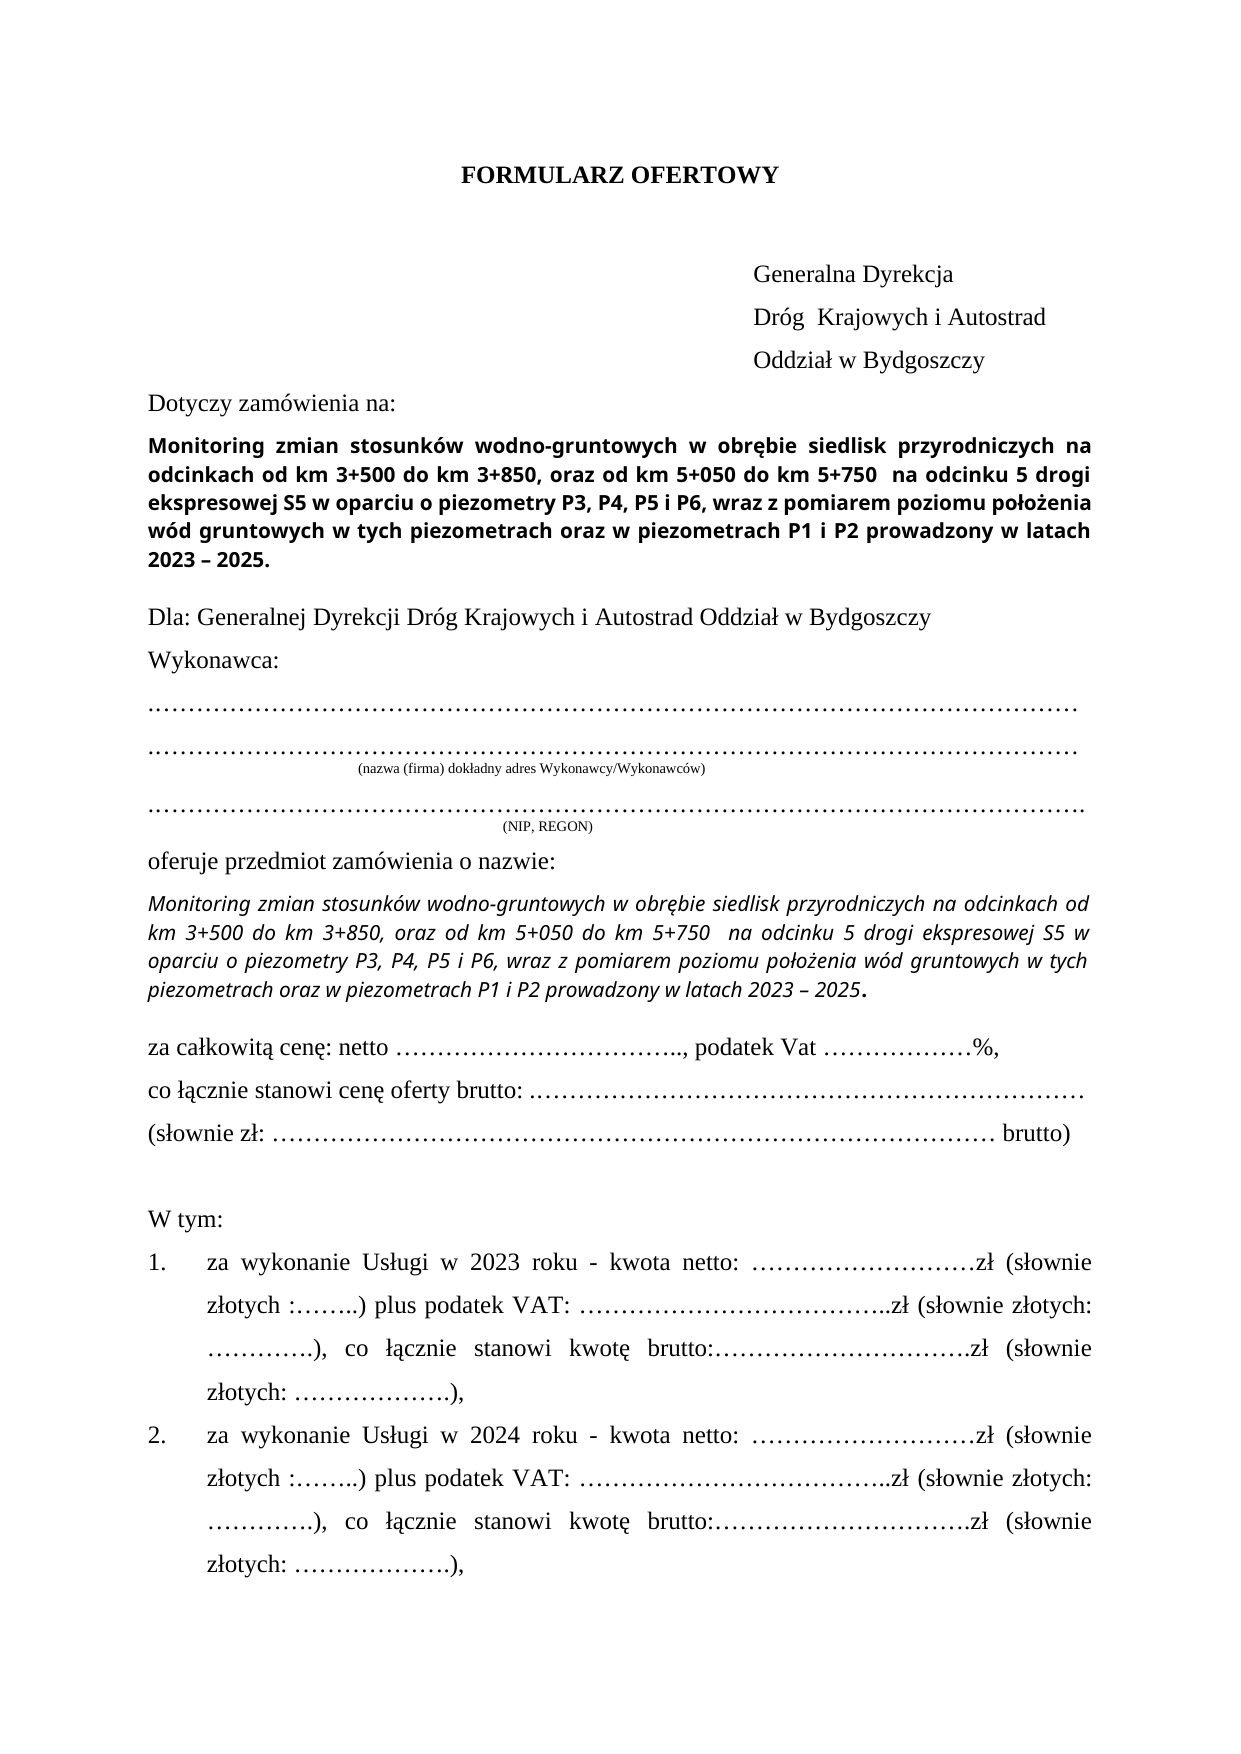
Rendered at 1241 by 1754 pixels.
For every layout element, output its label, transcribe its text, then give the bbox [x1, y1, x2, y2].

text Dla: Generalnej Dyrekcji Dróg Krajowych i Autostrad Oddział w Bydgoszczy [148, 602, 1093, 631]
text (słownie zł: …………………………………………………………………………… brutto) [148, 1118, 1093, 1147]
text .…………………………………………………………………………………………………. [148, 789, 1093, 818]
text FORMULARZ OFERTOWY [148, 160, 1093, 189]
text Dotyczy zamówienia na: [148, 388, 1093, 417]
text Monitoring zmian stosunków wodno-gruntowych w obrębie siedlisk przyrodniczych na odcinkach od km 3+500 do km 3+850, oraz od km 5+050 do km 5+750 na odcinku 5 drogi ekspresowej S5 w oparciu o piezometry P3, P4, P5 i P6, wraz z pomiarem poziomu położenia wód gruntowych w tych piezometrach oraz w piezometrach P1 i P2 prowadzony w latach 2023 – 2025. [148, 889, 1093, 1003]
text .………………………………………………………………………………………………… [148, 688, 1093, 717]
text (nazwa (firma) dokładny adres Wykonawcy/Wykonawców) [148, 760, 1093, 789]
text oferuje przedmiot zamówienia o nazwie: [148, 846, 1093, 875]
list za wykonanie Usługi w 2023 roku - kwota netto: ………………………zł (słownie złotych :……..) plus podatek VAT: ………………………………..zł (słownie złotych: ………….), co łącznie stanowi kwotę brutto:………………………….zł (słownie złotych: ……………….), [148, 1247, 1093, 1405]
text Monitoring zmian stosunków wodno-gruntowych w obrębie siedlisk przyrodniczych na odcinkach od km 3+500 do km 3+850, oraz od km 5+050 do km 5+750 na odcinku 5 drogi ekspresowej S5 w oparciu o piezometry P3, P4, P5 i P6, wraz z pomiarem poziomu położenia wód gruntowych w tych piezometrach oraz w piezometrach P1 i P2 prowadzony w latach 2023 – 2025. [148, 431, 1093, 573]
text .………………………………………………………………………………………………… [148, 731, 1093, 760]
text za całkowitą cenę: netto …………………………….., podatek Vat ………………%, co łącznie stanowi cenę oferty brutto: .………………………………………………………… [148, 1032, 1093, 1103]
text Wykonawca: [148, 645, 1093, 674]
text W tym: [148, 1204, 1093, 1233]
list za wykonanie Usługi w 2024 roku - kwota netto: ………………………zł (słownie złotych :……..) plus podatek VAT: ………………………………..zł (słownie złotych: ………….), co łącznie stanowi kwotę brutto:………………………….zł (słownie złotych: ……………….), [148, 1420, 1093, 1578]
text Dróg Krajowych i Autostrad Oddział w Bydgoszczy [753, 302, 1093, 374]
text Generalna Dyrekcja [753, 259, 1093, 288]
text (NIP, REGON) [148, 818, 1093, 846]
